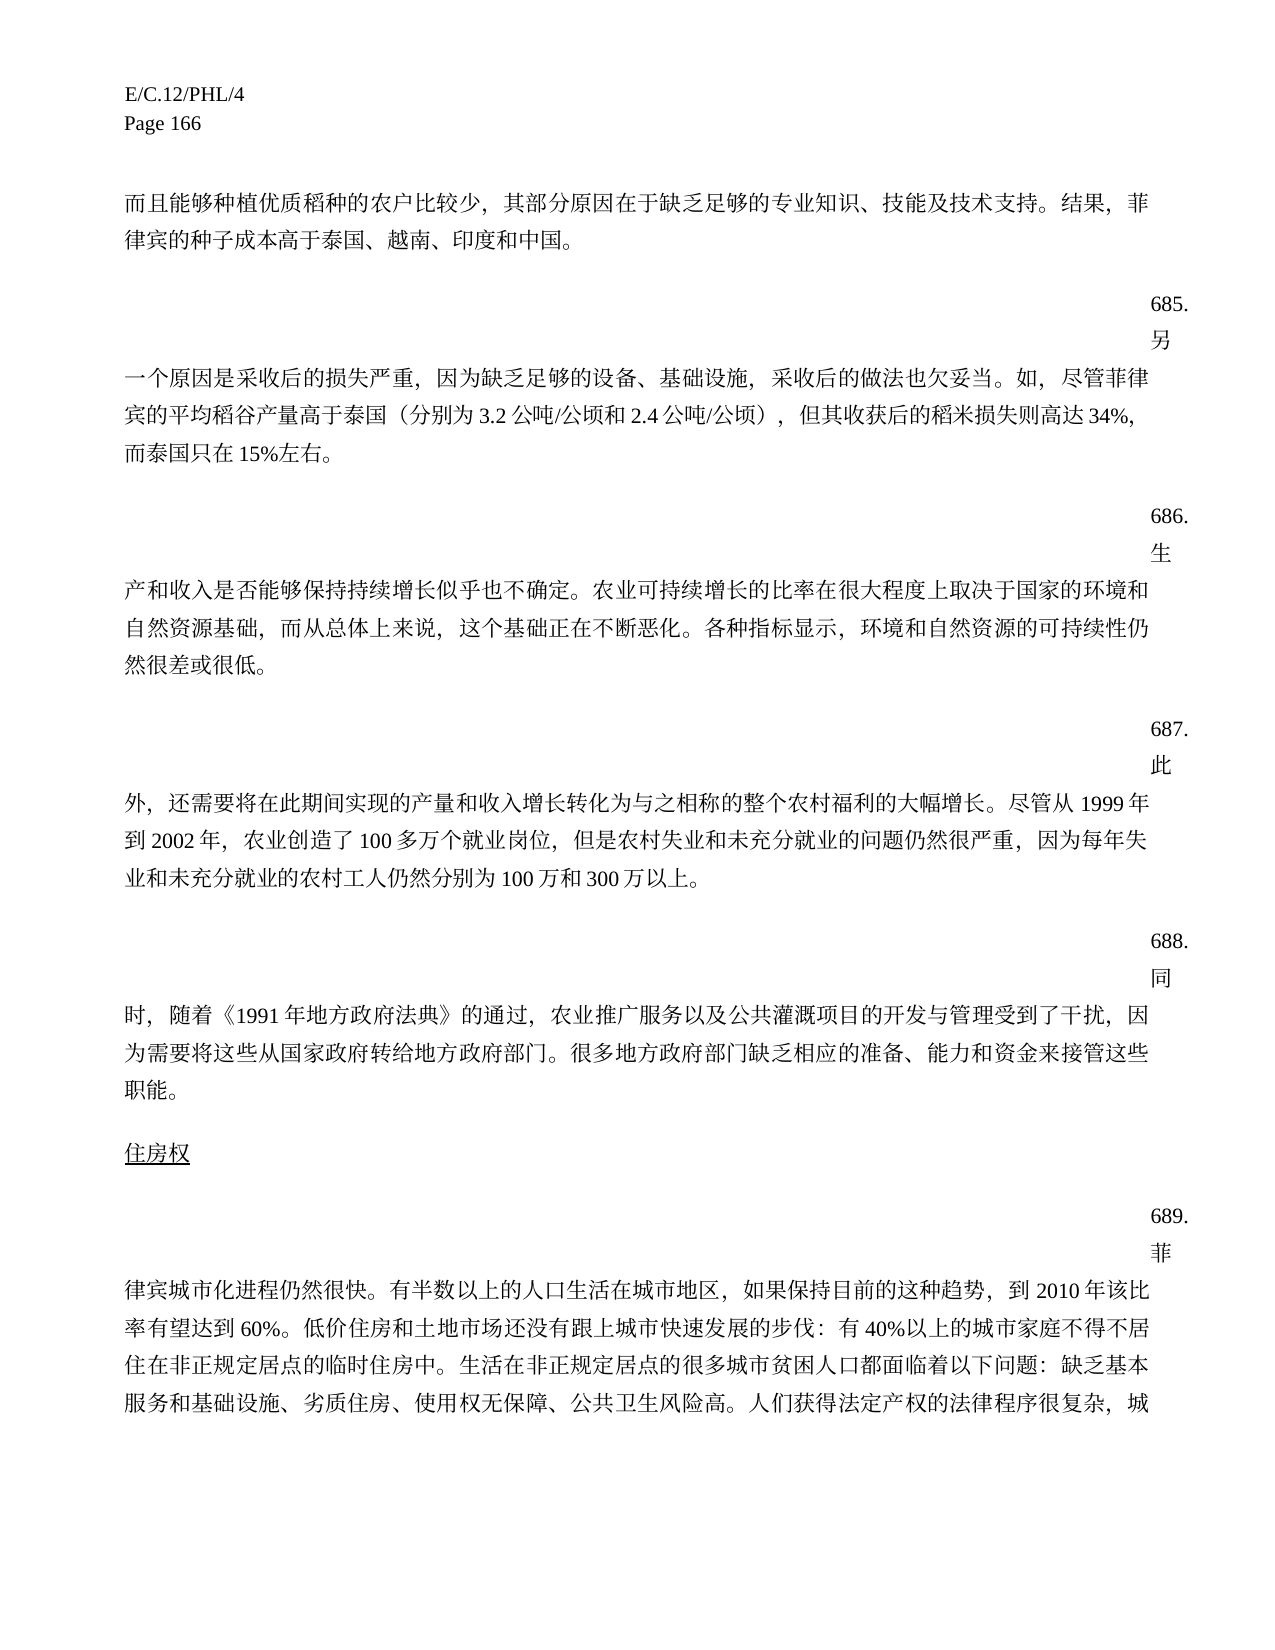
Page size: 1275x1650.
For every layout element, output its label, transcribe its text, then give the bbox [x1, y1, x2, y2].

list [124, 181, 1150, 256]
list 同时，随着《1991年地方政府法典》的通过，农业推广服务以及公共灌溉项目的开发与管理受到了干扰，因为需要将这些从国家政府转给地方政府部门。很多地方政府部门缺乏相应的准备、能力和资金来接管这些职能。 [124, 919, 1150, 1106]
list 生产和收入是否能够保持持续增长似乎也不确定。农业可持续增长的比率在很大程度上取决于国家的环境和自然资源基础，而从总体上来说，这个基础正在不断恶化。各种指标显示，环境和自然资源的可持续性仍然很差或很低。 [124, 494, 1150, 681]
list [124, 1194, 1150, 1419]
list 另一个原因是采收后的损失严重，因为缺乏足够的设备、基础设施，采收后的做法也欠妥当。如，尽管菲律宾的平均稻谷产量高于泰国（分别为3.2公吨/公顷和2.4公吨/公顷），但其收获后的稻米损失则高达34%，而泰国只在15%左右。 [124, 281, 1150, 469]
list 此外，还需要将在此期间实现的产量和收入增长转化为与之相称的整个农村福利的大幅增长。尽管从1999年到2002年，农业创造了100多万个就业岗位，但是农村失业和未充分就业的问题仍然很严重，因为每年失业和未充分就业的农村工人仍然分别为100万和300万以上。 [124, 706, 1150, 894]
text 住房权 [124, 1131, 1150, 1169]
